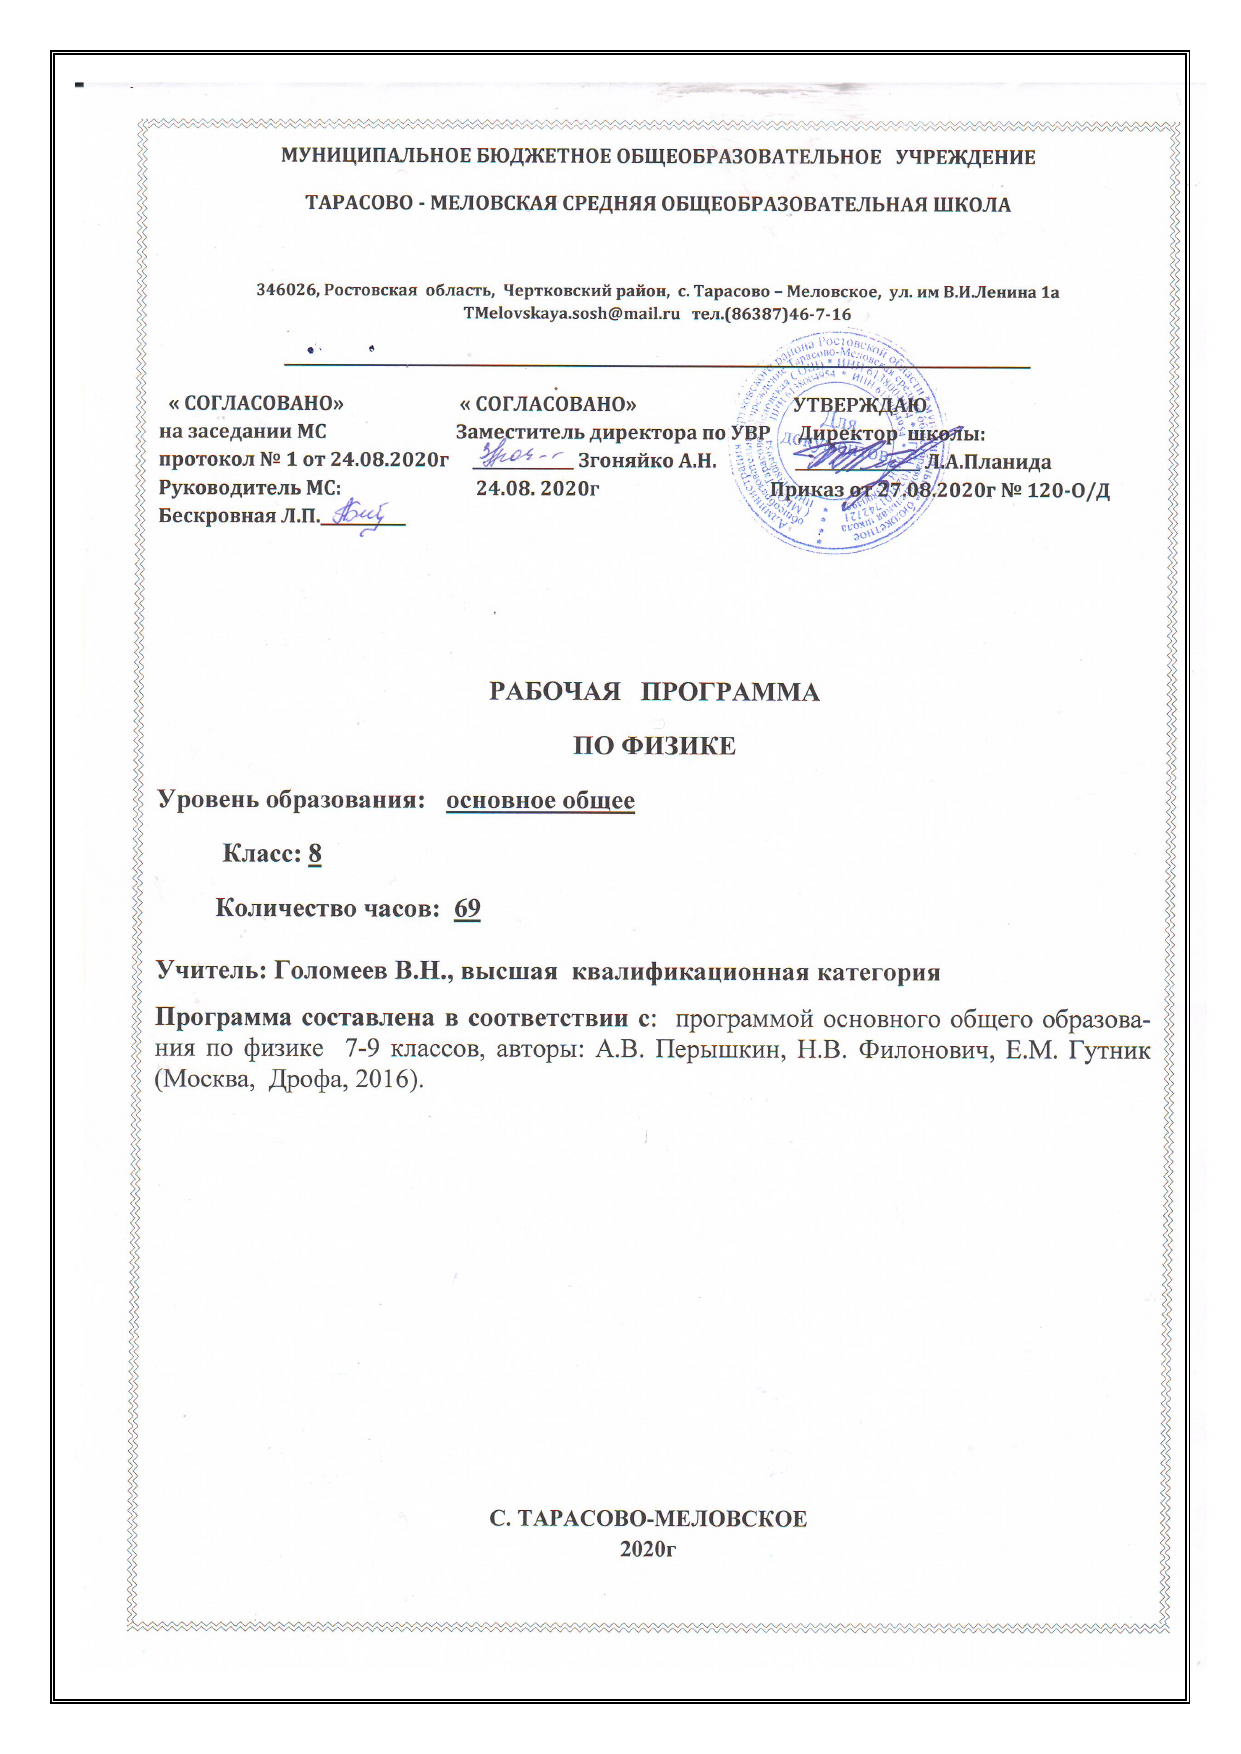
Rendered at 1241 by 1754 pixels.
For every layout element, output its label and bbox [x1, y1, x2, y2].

picture [75, 75, 1185, 1676]
picture [1190, 75, 1207, 1676]
